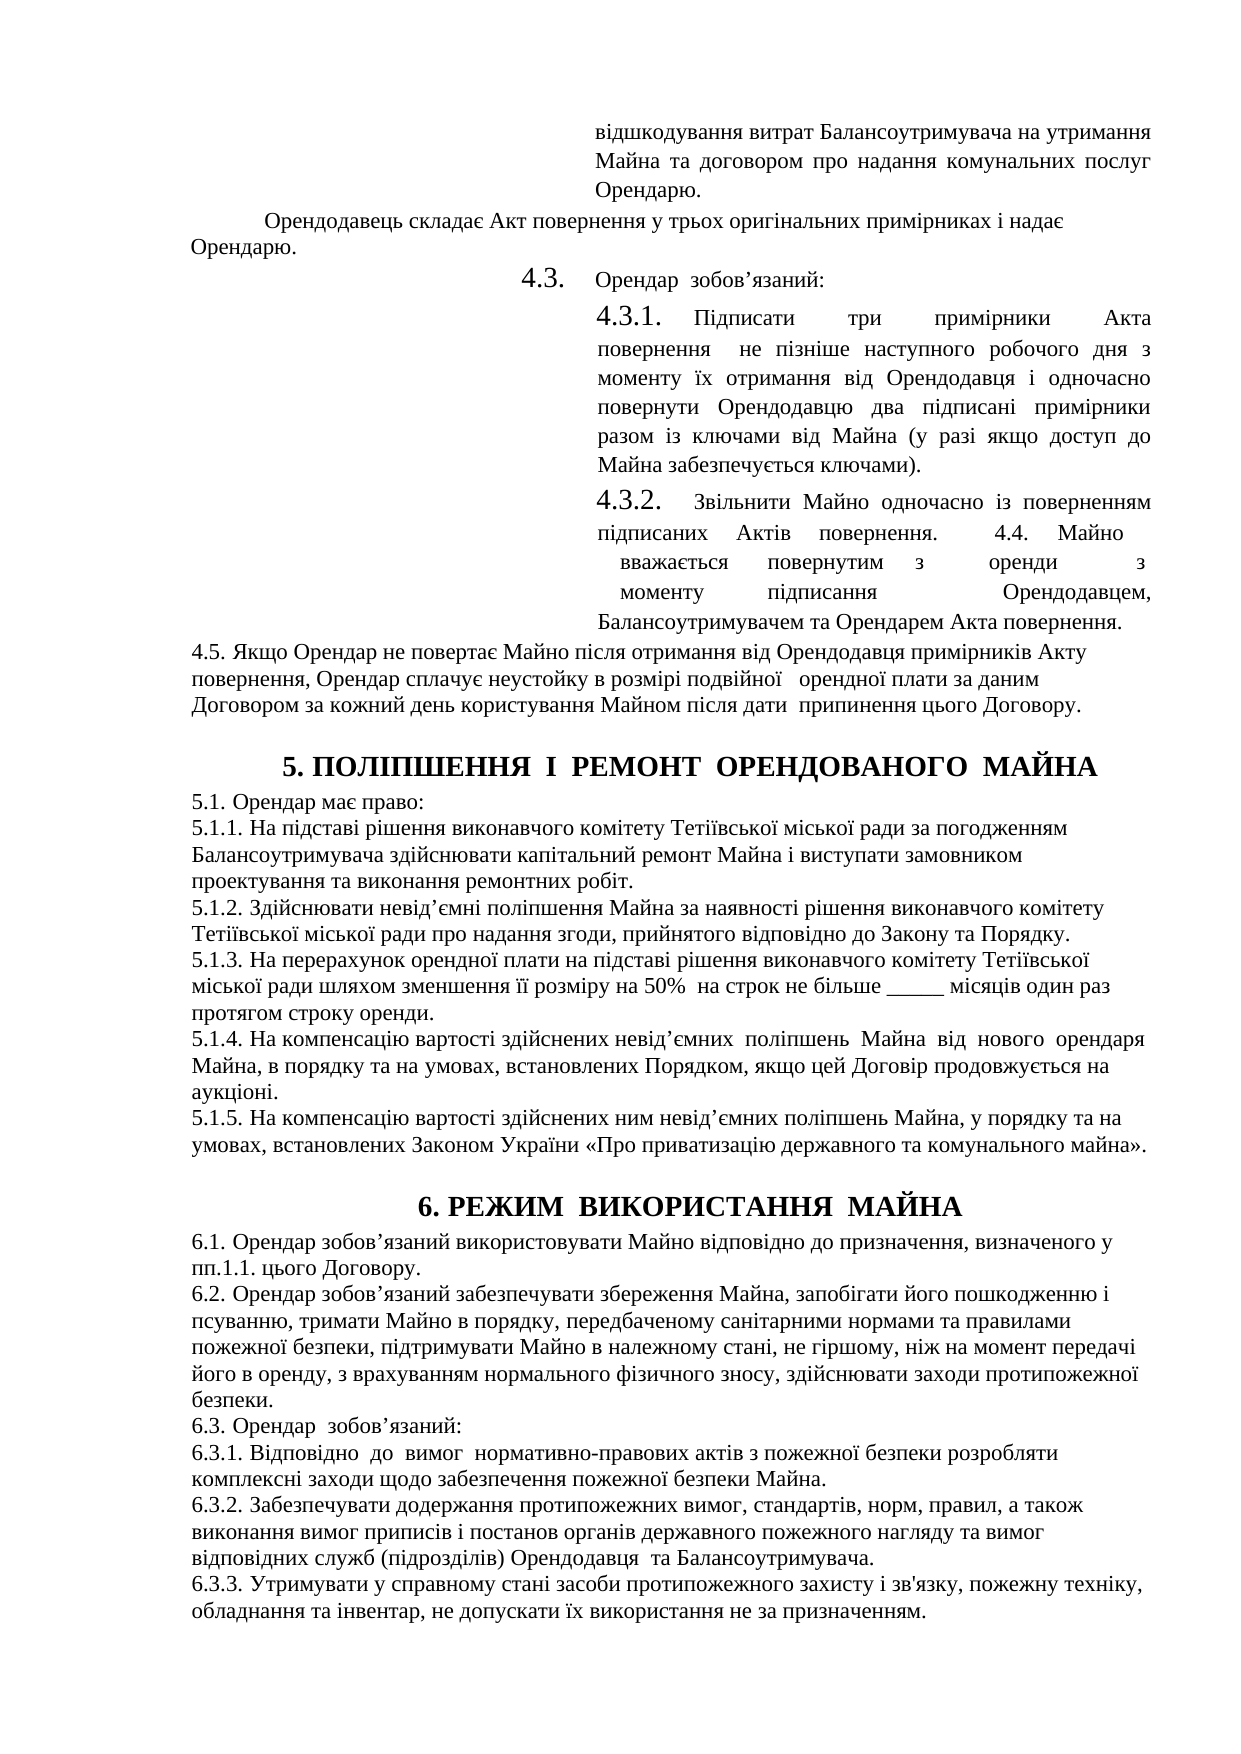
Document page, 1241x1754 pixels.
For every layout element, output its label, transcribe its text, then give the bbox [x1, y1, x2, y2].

text 5.1.1. На підставі рішення виконавчого комітету Тетіївської міської ради за погодженням Балансоутримувача здійснювати капітальний ремонт Майна і виступати замовником проектування та виконання ремонтних робіт. [191, 814, 1152, 893]
text 5.1.5. На компенсацію вартості здійснених ним невід’ємних поліпшень Майна, у порядку та на умовах, встановлених Законом України «Про приватизацію державного та комунального майна». [191, 1104, 1152, 1157]
text 6.3. Орендар зобов’язаний: [191, 1412, 1152, 1439]
text 4.5. Якщо Орендар не повертає Майно після отримання від Орендодавця примірників Акту повернення, Орендар сплачує неустойку в розмірі подвійної орендної плати за даним Договором за кожний день користування Майном після дати припинення цього Договору. [191, 638, 1152, 717]
text 6.1. Орендар зобов’язаний використовувати Майно відповідно до призначення, визначеного у пп.1.1. цього Договору. [191, 1228, 1152, 1281]
subtitle 5. ПОЛІПШЕННЯ І РЕМОНТ ОРЕНДОВАНОГО МАЙНА [229, 749, 1151, 783]
list Підписати три примірники Акта повернення не пізніше наступного робочого дня з моменту їх отримання від Орендодавця і одночасно повернути Орендодавцю два підписані примірники разом із ключами від Майна (у разі якщо доступ до Майна забезпечується ключами). [596, 298, 1152, 478]
text 5.1.4. На компенсацію вартості здійснених невід’ємних поліпшень Майна від нового орендаря Майна, в порядку та на умовах, встановлених Порядком, якщо цей Договір продовжується на аукціоні. [191, 1025, 1152, 1104]
text 5.1. Орендар має право: [191, 788, 1152, 814]
text Орендодавець складає Акт повернення у трьох оригінальних примірниках і надає Орендарю. [190, 207, 1152, 260]
list Звільнити Майно одночасно із поверненням підписаних Актів повернення. 4.4. Майно вважається повернутим з оренди з моменту підписання Орендодавцем, Балансоутримувачем та Орендарем Акта повернення. [596, 482, 1152, 634]
subtitle 6. РЕЖИМ ВИКОРИСТАННЯ МАЙНА [229, 1189, 1151, 1222]
text 6.3.3. Утримувати у справному стані засоби протипожежного захисту і зв'язку, пожежну техніку, обладнання та інвентар, не допускати їх використання не за призначенням. [191, 1570, 1152, 1623]
list Орендар зобов’язаний: [521, 260, 1152, 293]
text 6.3.1. Відповідно до вимог нормативно-правових актів з пожежної безпеки розробляти комплексні заходи щодо забезпечення пожежної безпеки Майна. [191, 1439, 1152, 1491]
text 5.1.2. Здійснювати невід’ємні поліпшення Майна за наявності рішення виконавчого комітету Тетіївської міської ради про надання згоди, прийнятого відповідно до Закону та Порядку. [191, 893, 1152, 946]
text 6.3.2. Забезпечувати додержання протипожежних вимог, стандартів, норм, правил, а також виконання вимог приписів і постанов органів державного пожежного нагляду та вимог відповідних служб (підрозділів) Орендодавця та Балансоутримувача. [191, 1491, 1152, 1570]
text 5.1.3. На перерахунок орендної плати на підставі рішення виконавчого комітету Тетіївської міської ради шляхом зменшення її розміру на 50% на строк не більше _____ місяців один раз протягом строку оренди. [191, 946, 1152, 1025]
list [521, 118, 1152, 203]
text 6.2. Орендар зобов’язаний забезпечувати збереження Майна, запобігати його пошкодженню і псуванню, тримати Майно в порядку, передбаченому санітарними нормами та правилами пожежної безпеки, підтримувати Майно в належному стані, не гіршому, ніж на момент передачі його в оренду, з врахуванням нормального фізичного зносу, здійснювати заходи протипожежної безпеки. [191, 1281, 1152, 1412]
